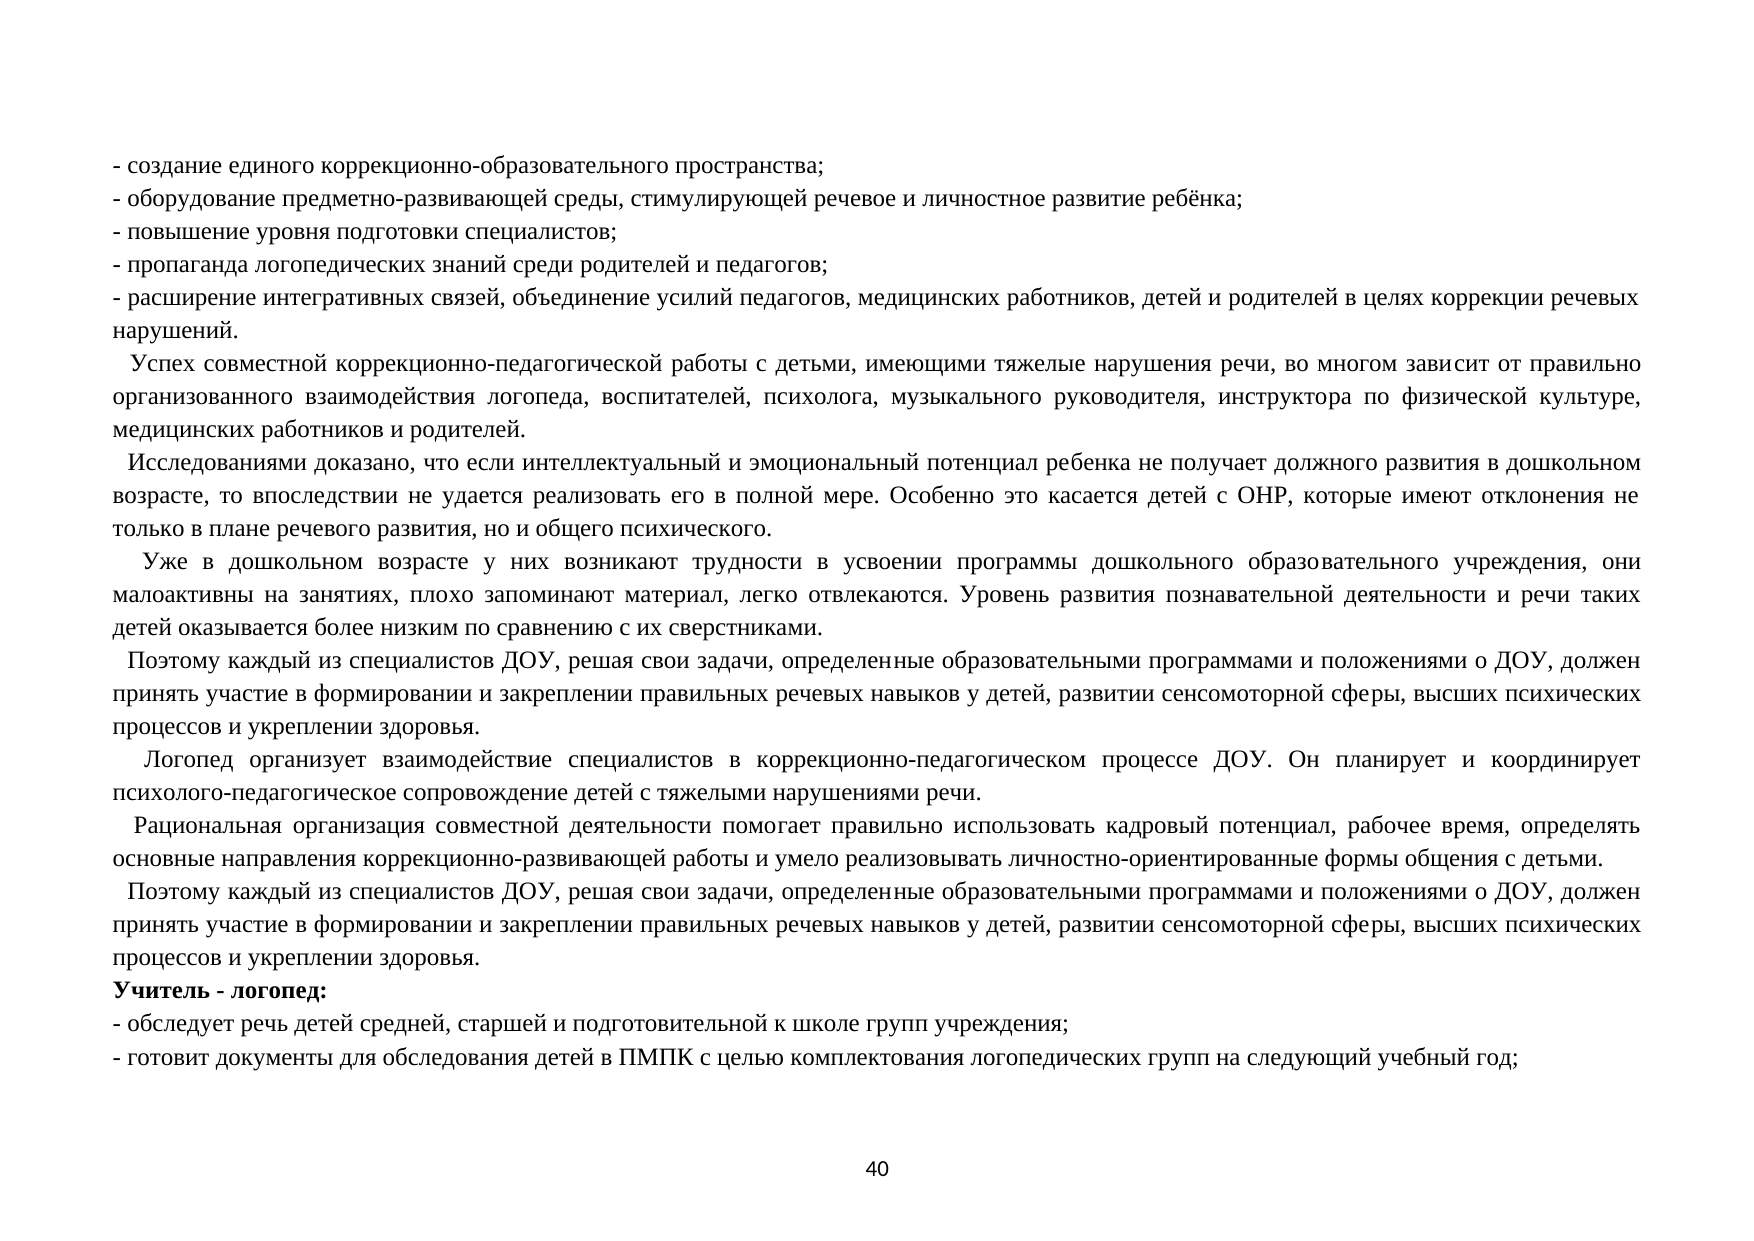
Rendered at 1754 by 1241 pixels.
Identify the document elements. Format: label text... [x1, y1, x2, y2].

text Логопед организует взаимодействие специалистов в коррекционно-педагогическом процессе ДОУ. Он планирует и координирует психолого-педагогическое сопровождение детей с тяжелыми нарушениями речи. [112, 744, 1641, 806]
text Успех совместной коррекционно-педагогической работы с детьми, имеющими тяжелые нарушения речи, во многом зависит от правильно организованного взаимодействия логопеда, воспитателей, психолога, музыкального руководителя, инструктора по физической культуре, медицинских работников и родителей. [112, 348, 1641, 443]
text - пропаганда логопедических знаний среди родителей и педагогов; [112, 249, 1641, 278]
text Поэтому каждый из специалистов ДОУ, решая свои задачи, определенные образовательными программами и положениями о ДОУ, должен принять участие в формировании и закреплении правильных речевых навыков у детей, развитии сенсомоторной сферы, высших психических процессов и укреплении здоровья. [112, 645, 1641, 740]
text Поэтому каждый из специалистов ДОУ, решая свои задачи, определенные образовательными программами и положениями о ДОУ, должен принять участие в формировании и закреплении правильных речевых навыков у детей, развитии сенсомоторной сферы, высших психических процессов и укреплении здоровья. [112, 876, 1641, 971]
text Исследованиями доказано, что если интеллектуальный и эмоциональный потенциал ребенка не получает должного развития в дошкольном возрасте, то впоследствии не удается реализовать его в полной мере. Особенно это касается детей с ОНР, которые имеют отклонения не только в плане речевого развития, но и общего психического. [112, 447, 1641, 542]
text - оборудование предметно-развивающей среды, стимулирующей речевое и личностное развитие ребёнка; [112, 183, 1641, 212]
text Учитель - логопед: [112, 976, 1641, 1004]
text - повышение уровня подготовки специалистов; [112, 216, 1641, 245]
text - расширение интегративных связей, объединение усилий педагогов, медицинских работников, детей и родителей в целях коррекции речевых нарушений. [112, 282, 1641, 344]
text Рациональная организация совместной деятельности помогает правильно использовать кадровый потенциал, рабочее время, определять основные направления коррекционно-развивающей работы и умело реализовывать личностно-ориентированные формы общения с детьми. [112, 810, 1641, 872]
text - создание единого коррекционно-образовательного пространства; [112, 150, 1641, 179]
text Уже в дошкольном возрасте у них возникают трудности в усвоении программы дошкольного образовательного учреждения, они малоактивны на занятиях, плохо запоминают материал, легко отвлекаются. Уровень развития познавательной деятельности и речи таких детей оказывается более низким по сравнению с их сверстниками. [112, 546, 1641, 641]
text - обследует речь детей средней, старшей и подготовительной к школе групп учреждения; [112, 1008, 1641, 1037]
text - готовит документы для обследования детей в ПМПК с целью комплектования логопедических групп на следующий учебный год; [112, 1042, 1641, 1070]
